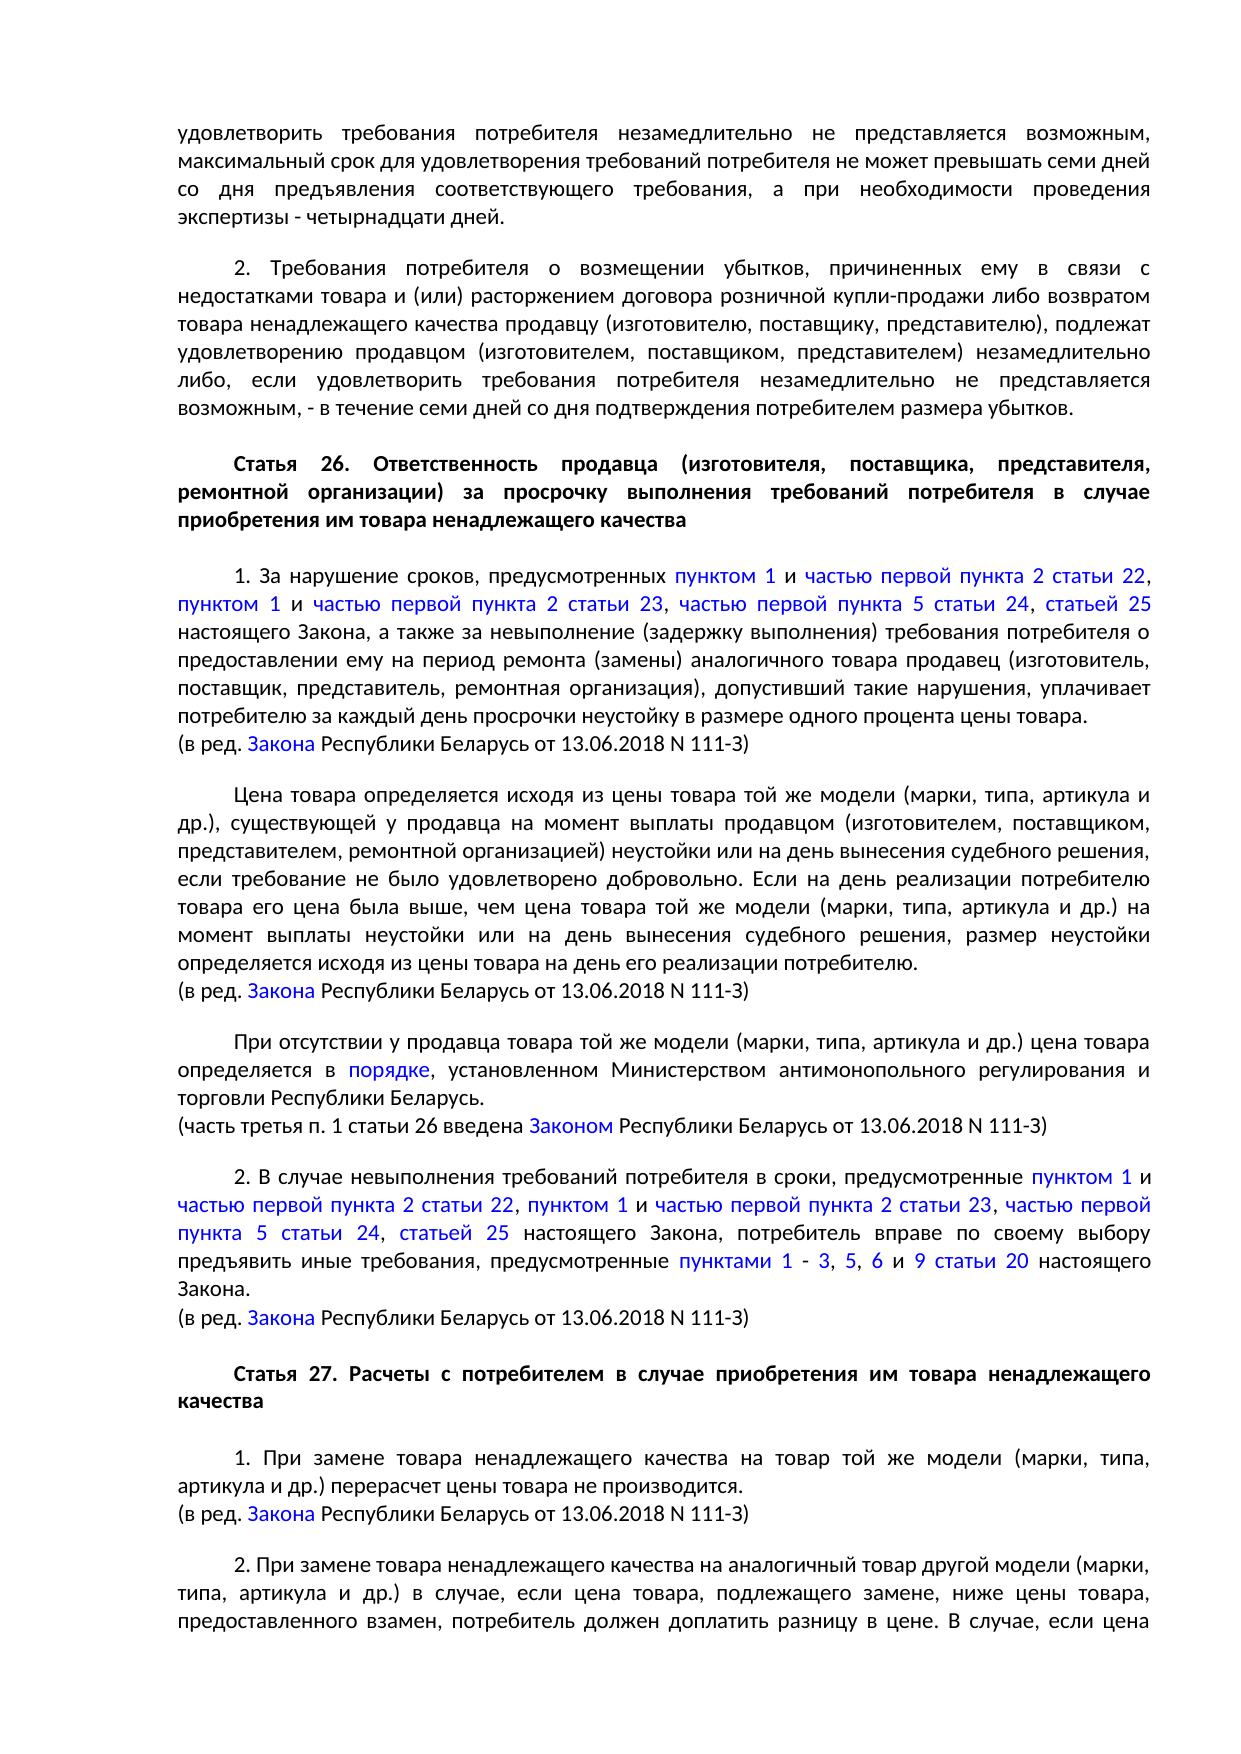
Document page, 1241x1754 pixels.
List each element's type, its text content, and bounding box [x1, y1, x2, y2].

text Статья 26. Ответственность продавца (изготовителя, поставщика, представителя, ремонтной организации) за просрочку выполнения требований потребителя в случае приобретения им товара ненадлежащего качества [177, 449, 1152, 533]
text 1. При замене товара ненадлежащего качества на товар той же модели (марки, типа, артикула и др.) перерасчет цены товара не производится. [177, 1443, 1152, 1499]
text При отсутствии у продавца товара той же модели (марки, типа, артикула и др.) цена товара определяется в порядке, установленном Министерством антимонопольного регулирования и торговли Республики Беларусь. [177, 1027, 1152, 1112]
text Статья 27. Расчеты с потребителем в случае приобретения им товара ненадлежащего качества [177, 1359, 1152, 1415]
text 1. За нарушение сроков, предусмотренных пунктом 1 и частью первой пункта 2 статьи 22, пунктом 1 и частью первой пункта 2 статьи 23, частью первой пункта 5 статьи 24, статьей 25 настоящего Закона, а также за невыполнение (задержку выполнения) требования потребителя о предоставлении ему на период ремонта (замены) аналогичного товара продавец (изготовитель, поставщик, представитель, ремонтная организация), допустивший такие нарушения, уплачивает потребителю за каждый день просрочки неустойку в размере одного процента цены товара. [177, 561, 1152, 729]
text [177, 1550, 1152, 1634]
text (часть третья п. 1 статьи 26 введена Законом Республики Беларусь от 13.06.2018 N 111-З) [177, 1112, 1152, 1139]
text Цена товара определяется исходя из цены товара той же модели (марки, типа, артикула и др.), существующей у продавца на момент выплаты продавцом (изготовителем, поставщиком, представителем, ремонтной организацией) неустойки или на день вынесения судебного решения, если требование не было удовлетворено добровольно. Если на день реализации потребителю товара его цена была выше, чем цена товара той же модели (марки, типа, артикула и др.) на момент выплаты неустойки или на день вынесения судебного решения, размер неустойки определяется исходя из цены товара на день его реализации потребителю. [177, 780, 1152, 977]
text (в ред. Закона Республики Беларусь от 13.06.2018 N 111-З) [177, 977, 1152, 1004]
text 2. Требования потребителя о возмещении убытков, причиненных ему в связи с недостатками товара и (или) расторжением договора розничной купли-продажи либо возвратом товара ненадлежащего качества продавцу (изготовителю, поставщику, представителю), подлежат удовлетворению продавцом (изготовителем, поставщиком, представителем) незамедлительно либо, если удовлетворить требования потребителя незамедлительно не представляется возможным, - в течение семи дней со дня подтверждения потребителем размера убытков. [177, 253, 1152, 421]
text (в ред. Закона Республики Беларусь от 13.06.2018 N 111-З) [177, 1303, 1152, 1331]
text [177, 118, 1152, 230]
text (в ред. Закона Республики Беларусь от 13.06.2018 N 111-З) [177, 1499, 1152, 1527]
text 2. В случае невыполнения требований потребителя в сроки, предусмотренные пунктом 1 и частью первой пункта 2 статьи 22, пунктом 1 и частью первой пункта 2 статьи 23, частью первой пункта 5 статьи 24, статьей 25 настоящего Закона, потребитель вправе по своему выбору предъявить иные требования, предусмотренные пунктами 1 - 3, 5, 6 и 9 статьи 20 настоящего Закона. [177, 1162, 1152, 1303]
text (в ред. Закона Республики Беларусь от 13.06.2018 N 111-З) [177, 729, 1152, 757]
